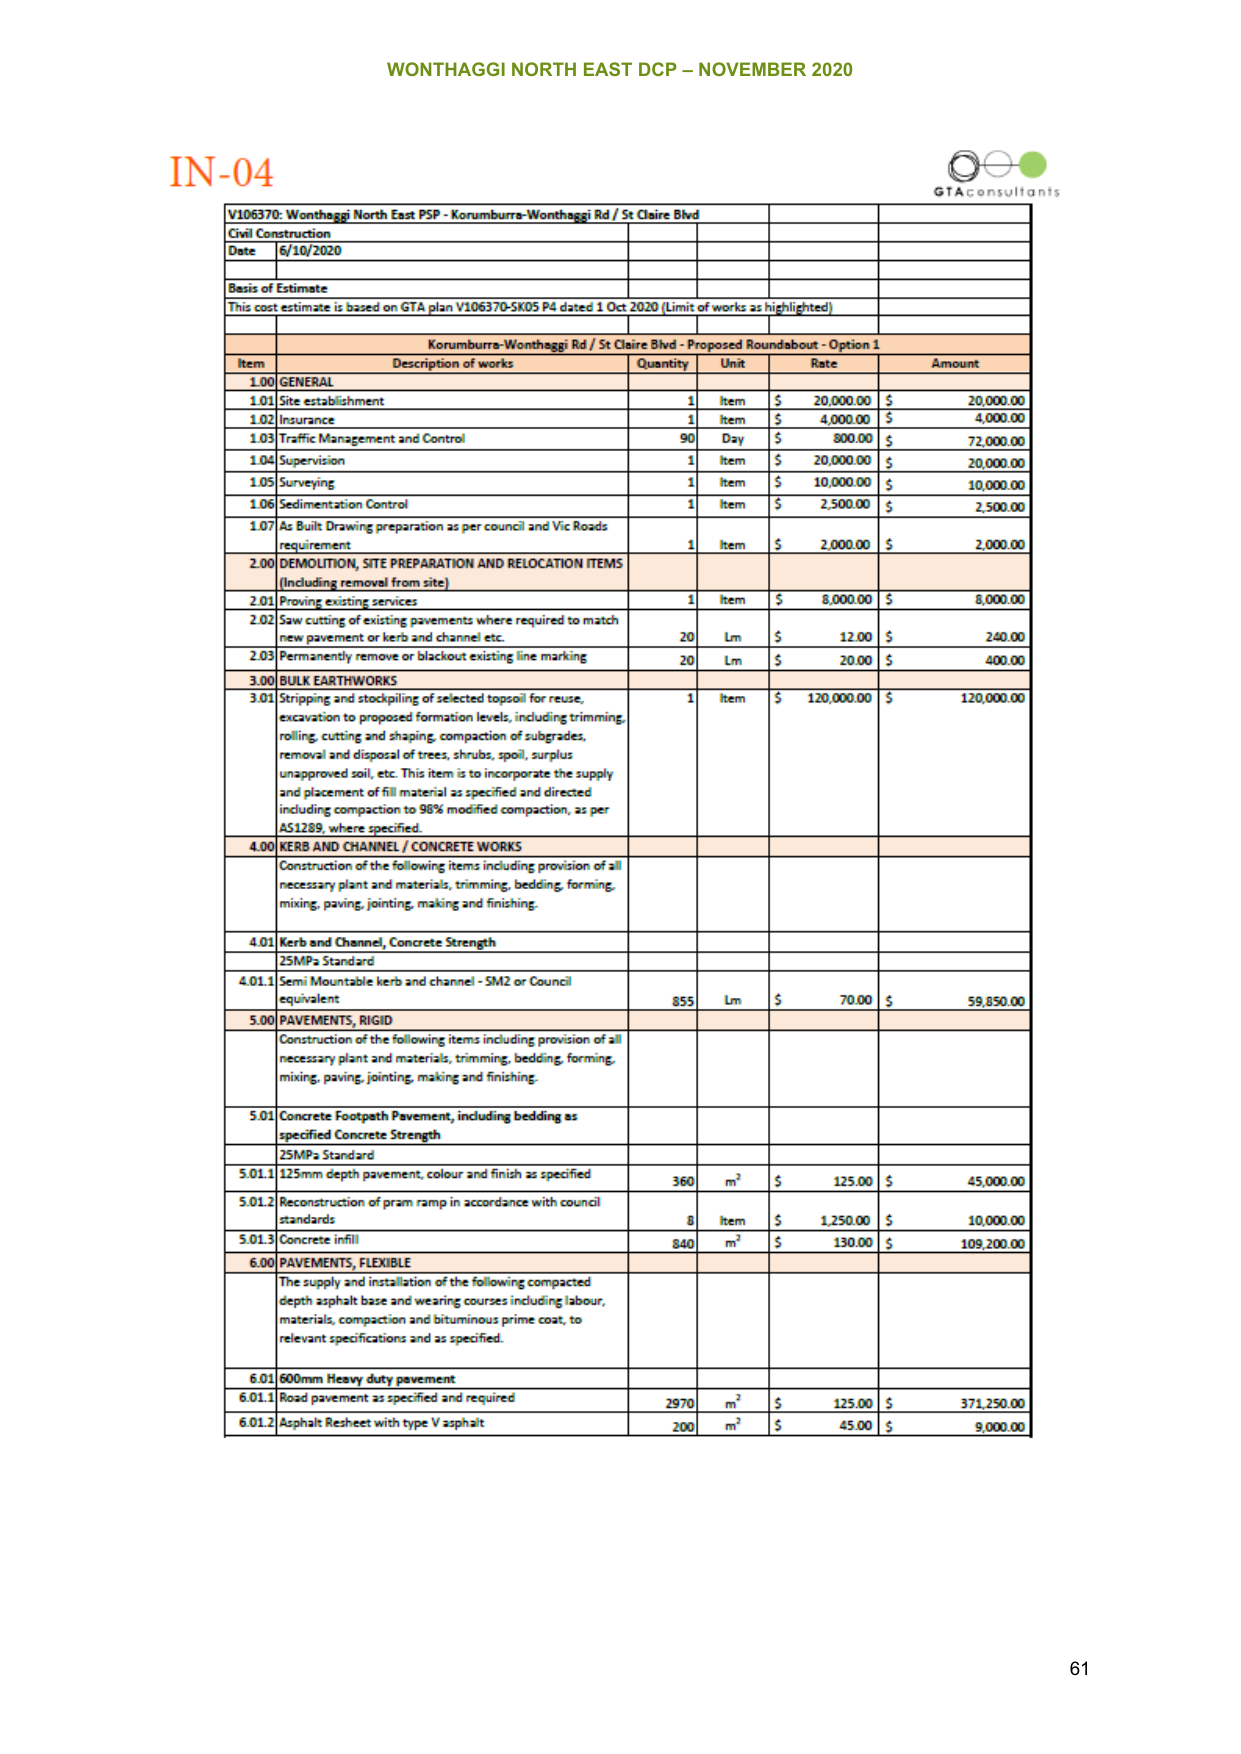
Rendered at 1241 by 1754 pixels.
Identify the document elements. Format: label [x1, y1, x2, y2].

picture [168, 150, 1072, 1446]
